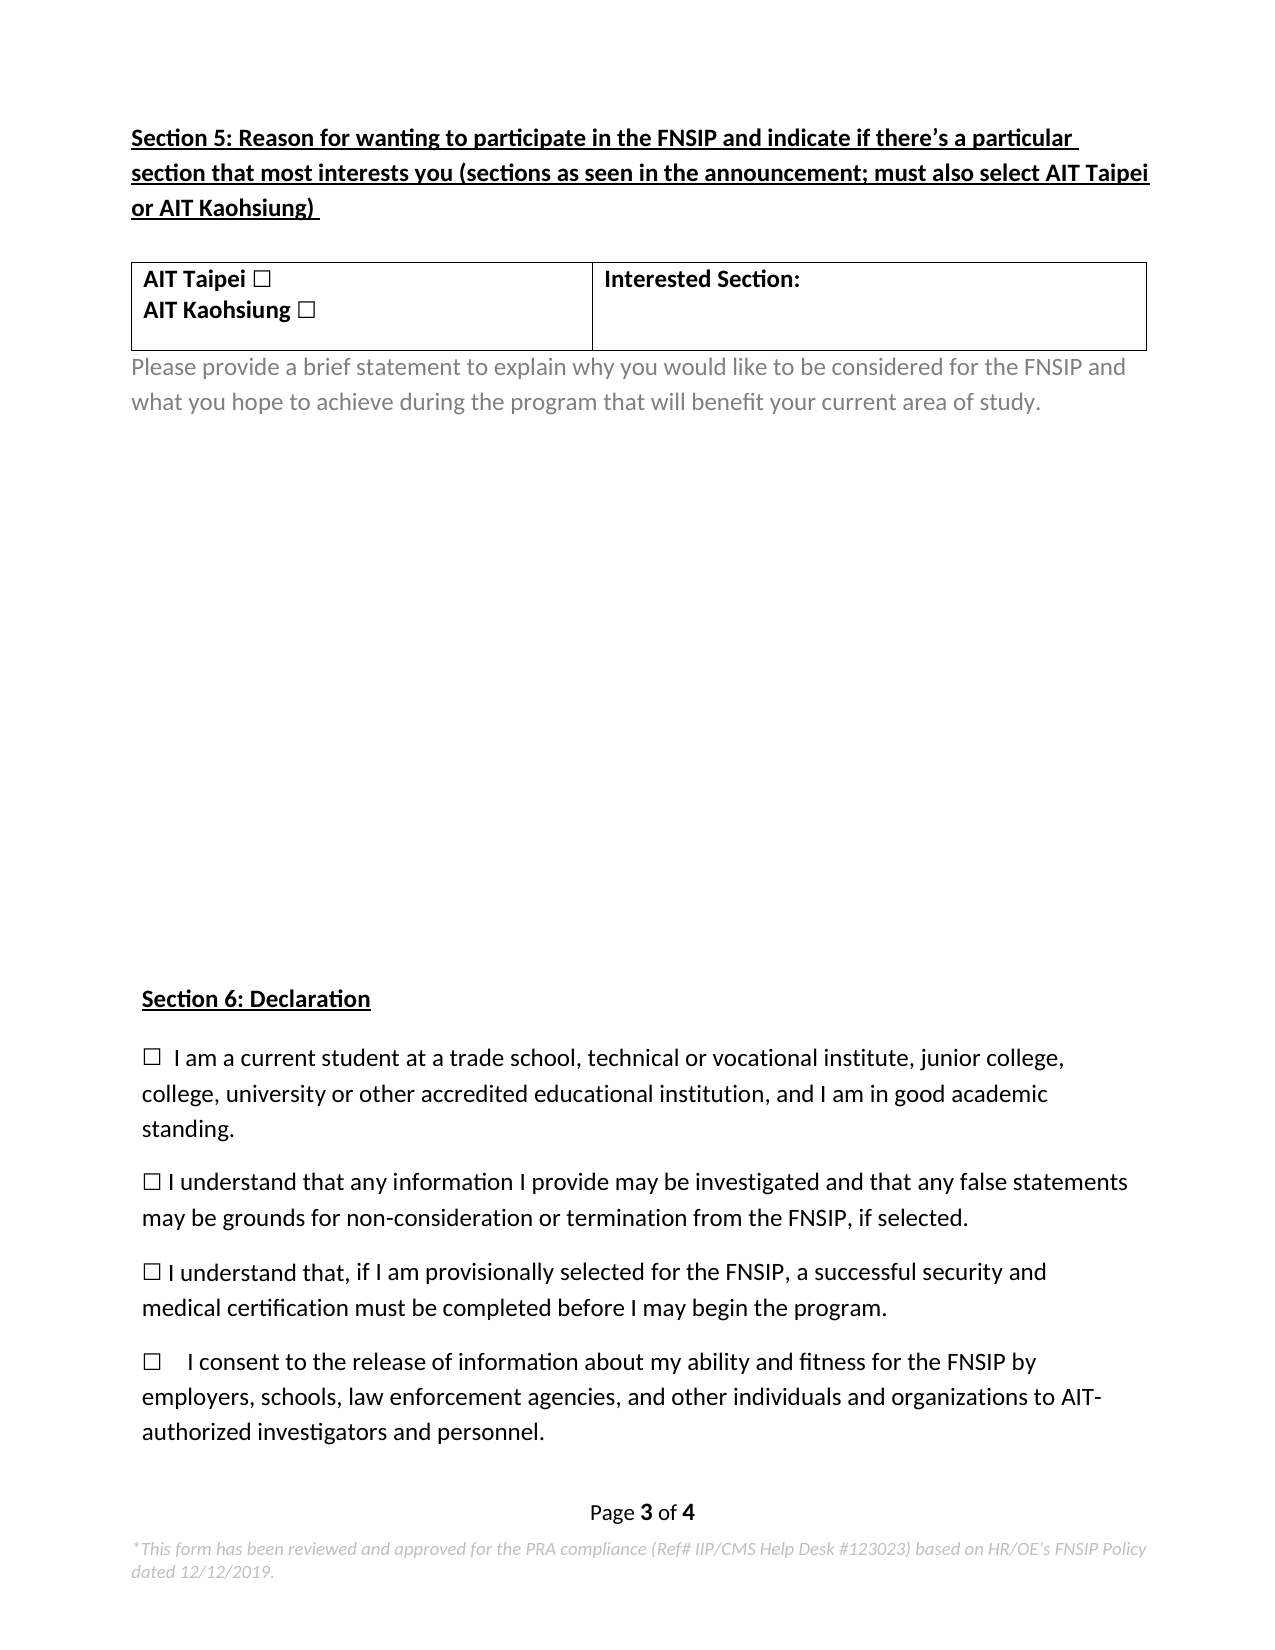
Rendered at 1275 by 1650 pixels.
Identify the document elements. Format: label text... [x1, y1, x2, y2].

text I am a current student at a trade school, technical or vocational institute, junior college, [142, 1039, 1155, 1072]
text Please provide a brief statement to explain why you would like to be considered for the FNSIP and what you hope to achieve during the program that will benefit your current area of study. [131, 351, 1153, 416]
text I understand that any information I provide may be investigated and that any false statements may be grounds for non-consideration or termination from the FNSIP, if selected. [142, 1166, 1135, 1233]
text Section 6: Declaration [142, 984, 1155, 1012]
text I understand that, if I am provisionally selected for the FNSIP, a successful security and medical certification must be completed before I may begin the program. [142, 1255, 1082, 1323]
table_header AIT Taipei AIT Kaohsiung [132, 263, 592, 350]
table_header Interested Section: [593, 263, 1146, 350]
text college, university or other accredited educational institution, and I am in good academic standing. [142, 1078, 1062, 1144]
text I consent to the release of information about my ability and fitness for the FNSIP by employers, schools, law enforcement agencies, and other individuals and organizations to AIT-authorized investigators and personnel. [142, 1345, 1119, 1447]
text Section 5: Reason for wanting to participate in the FNSIP and indicate if there’s a particular section that most interests you (sections as seen in the announcement; must also select AIT Taipei or AIT Kaohsiung) [131, 122, 1153, 222]
